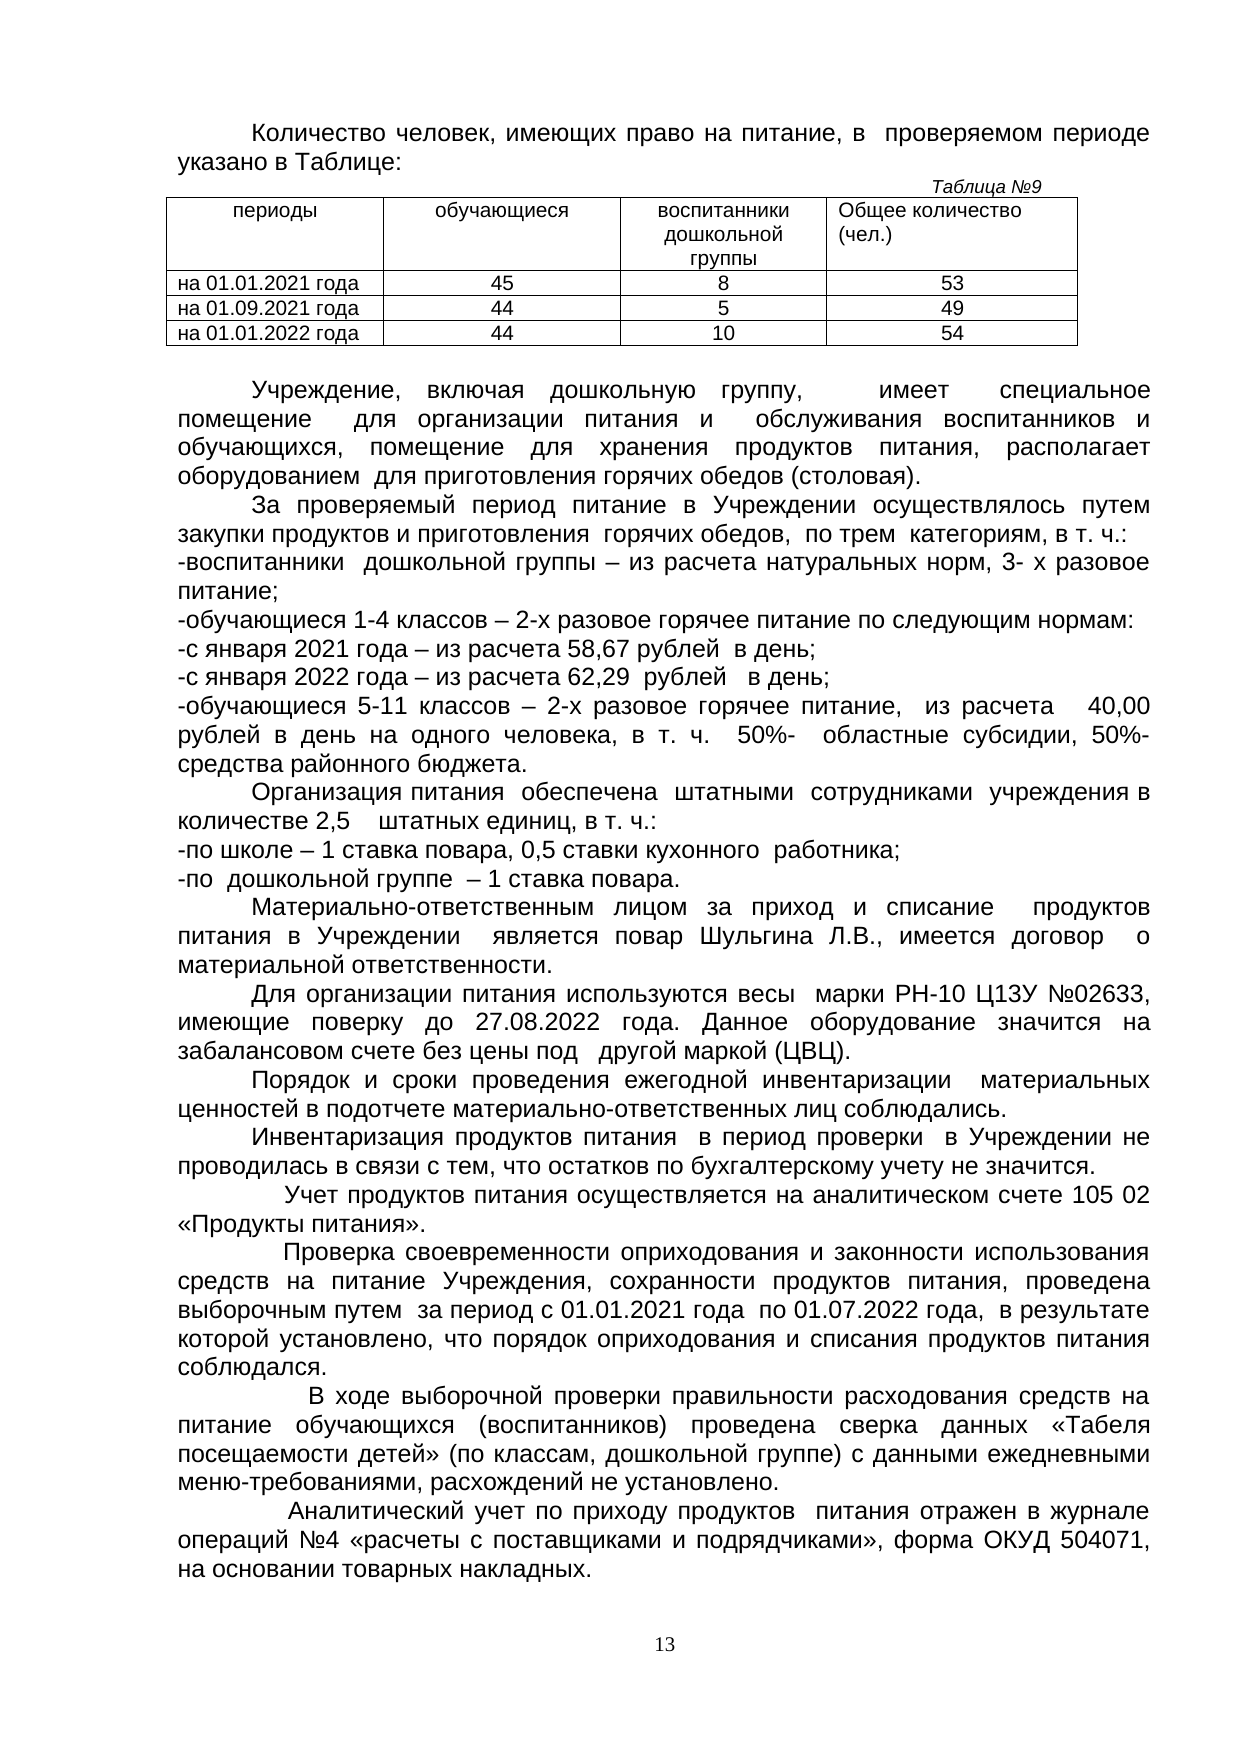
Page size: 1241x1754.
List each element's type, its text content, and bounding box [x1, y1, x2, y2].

text Учреждение, включая дошкольную группу, имеет специальное помещение для организации питания и обслуживания воспитанников и обучающихся, помещение для хранения продуктов питания, располагает оборудованием для приготовления горячих обедов (столовая). [177, 375, 1152, 490]
table_cell на 01.01.2022 года [167, 321, 383, 345]
table_header периоды [167, 198, 383, 270]
text За проверяемый период питание в Учреждении осуществлялось путем закупки продуктов и приготовления горячих обедов, по трем категориям, в т. ч.: [177, 490, 1152, 547]
text Инвентаризация продуктов питания в период проверки в Учреждении не проводилась в связи с тем, что остатков по бухгалтерскому учету не значится. [177, 1122, 1152, 1180]
text Проверка своевременности оприходования и законности использования средств на питание Учреждения, сохранности продуктов питания, проведена выборочным путем за период с 01.01.2021 года по 01.07.2022 года, в результате которой установлено, что порядок оприходования и списания продуктов питания соблюдался. [177, 1237, 1152, 1381]
table_cell на 01.01.2021 года [167, 271, 383, 295]
text -обучающиеся 1-4 классов – 2-х разовое горячее питание по следующим нормам: [177, 605, 1152, 634]
table_cell 5 [621, 296, 826, 320]
table_header обучающиеся [384, 198, 620, 270]
text -по школе – 1 ставка повара, 0,5 ставки кухонного работника; [177, 835, 1152, 864]
table_cell 53 [827, 271, 1077, 295]
table_cell 10 [621, 321, 826, 345]
text Порядок и сроки проведения ежегодной инвентаризации материальных ценностей в подотчете материально-ответственных лиц соблюдались. [177, 1065, 1152, 1122]
text В ходе выборочной проверки правильности расходования средств на питание обучающихся (воспитанников) проведена сверка данных «Табеля посещаемости детей» (по классам, дошкольной группе) с данными ежедневными меню-требованиями, расхождений не установлено. [177, 1381, 1152, 1496]
table_cell на 01.09.2021 года [167, 296, 383, 320]
table_header Общее количество (чел.) [827, 198, 1077, 270]
text -воспитанники дошкольной группы – из расчета натуральных норм, 3- х разовое питание; [177, 547, 1152, 605]
table_cell 49 [827, 296, 1077, 320]
table_cell 54 [827, 321, 1077, 345]
table_cell 44 [384, 296, 620, 320]
table_header воспитанники дошкольной группы [621, 198, 826, 270]
table_cell 8 [621, 271, 826, 295]
text Аналитический учет по приходу продуктов питания отражен в журнале операций №4 «расчеты с поставщиками и подрядчиками», форма ОКУД 504071, на основании товарных накладных. [177, 1496, 1152, 1582]
text Учет продуктов питания осуществляется на аналитическом счете 105 02 «Продукты питания». [177, 1180, 1152, 1237]
table_cell 45 [384, 271, 620, 295]
text Количество человек, имеющих право на питание, в проверяемом периоде указано в Таблице: [177, 118, 1152, 176]
text Материально-ответственным лицом за приход и списание продуктов питания в Учреждении является повар Шульгина Л.В., имеется договор о материальной ответственности. [177, 892, 1152, 979]
table_cell 44 [384, 321, 620, 345]
text -обучающиеся 5-11 классов – 2-х разовое горячее питание, из расчета 40,00 рублей в день на одного человека, в т. ч. 50%- областные субсидии, 50%- средства районного бюджета. [177, 691, 1152, 777]
text -с января 2022 года – из расчета 62,29 рублей в день; [177, 662, 1152, 691]
text -с января 2021 года – из расчета 58,67 рублей в день; [177, 634, 1152, 662]
text -по дошкольной группе – 1 ставка повара. [177, 864, 1152, 892]
text Таблица №9 [177, 176, 1152, 197]
text Организация питания обеспечена штатными сотрудниками учреждения в количестве 2,5 штатных единиц, в т. ч.: [177, 777, 1152, 835]
text Для организации питания используются весы марки РН-10 Ц13У №02633, имеющие поверку до 27.08.2022 года. Данное оборудование значится на забалансовом счете без цены под другой маркой (ЦВЦ). [177, 979, 1152, 1065]
